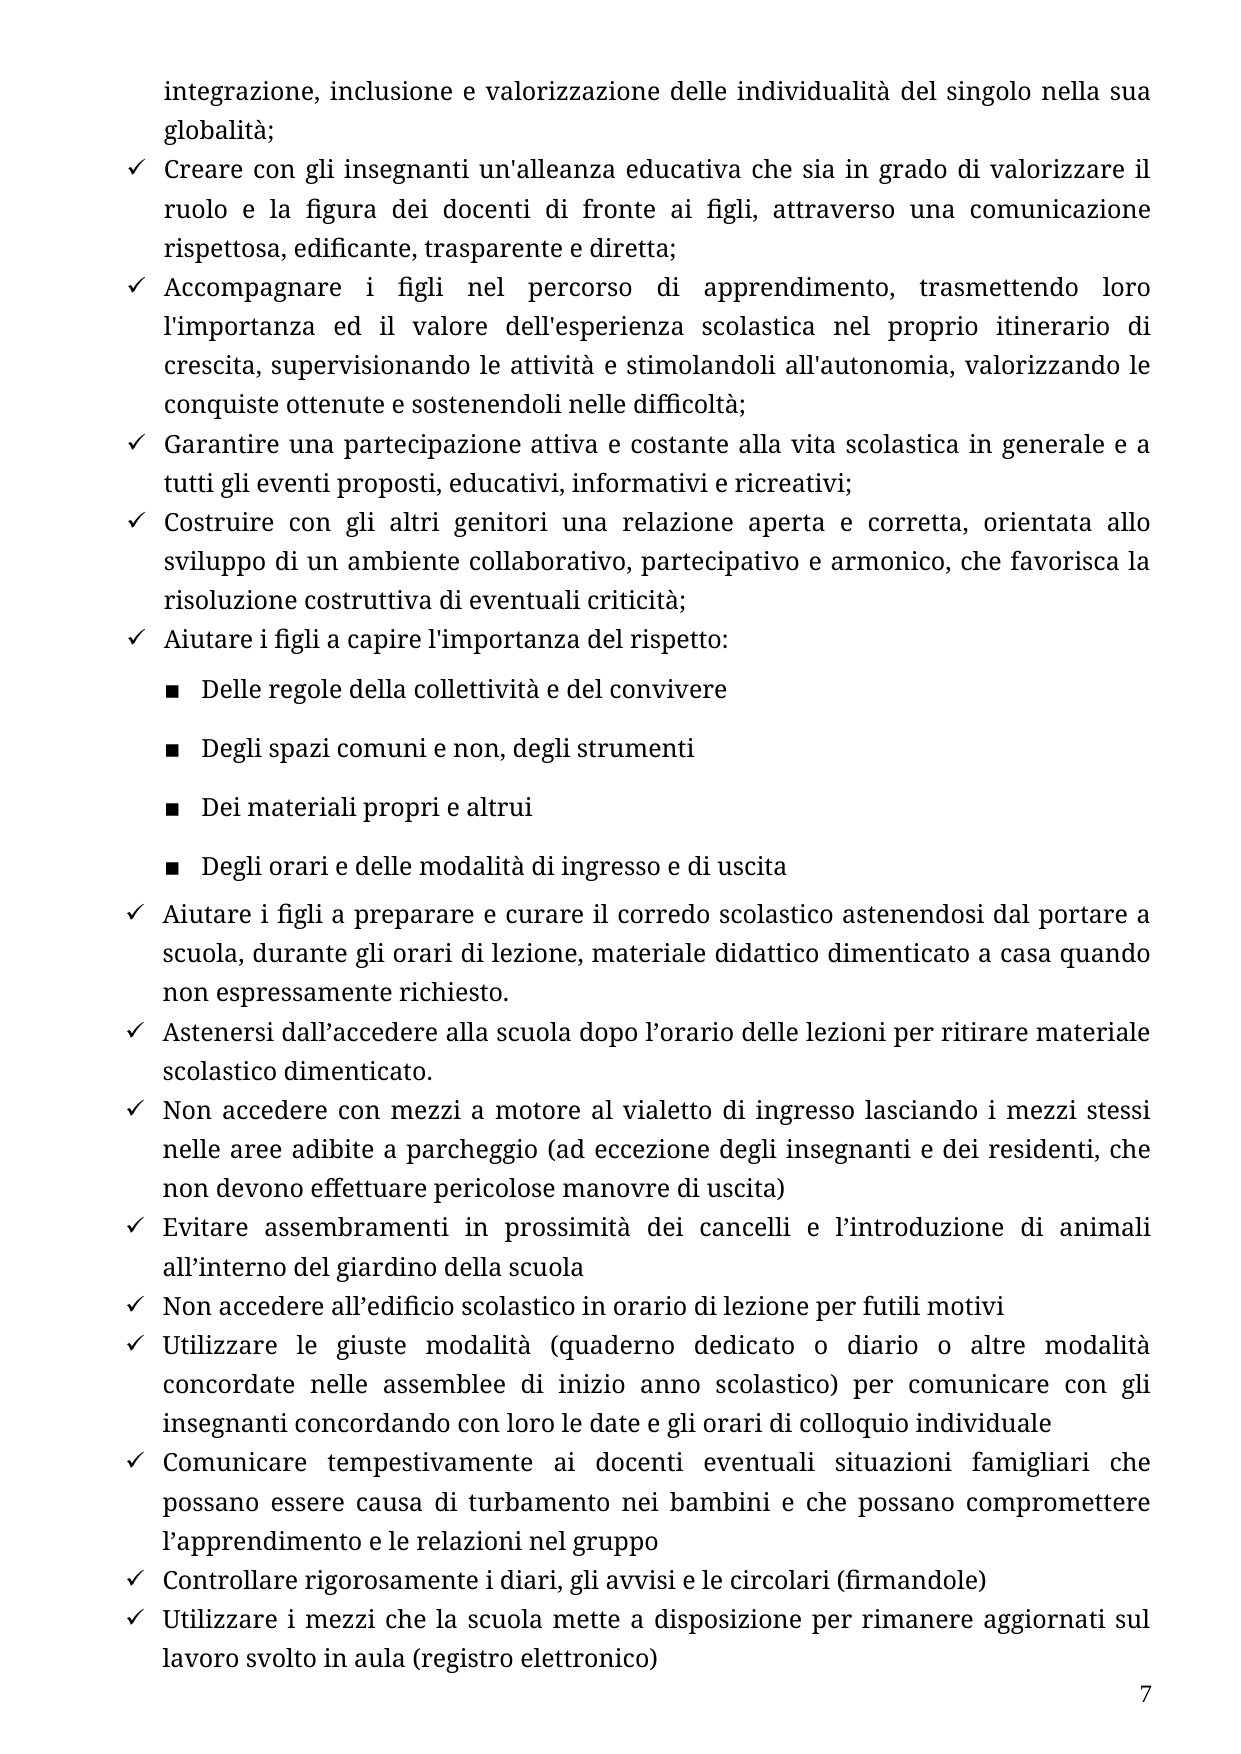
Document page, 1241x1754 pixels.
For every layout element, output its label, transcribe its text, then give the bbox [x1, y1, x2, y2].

list Evitare assembramenti in prossimità dei cancelli e l’introduzione di animali all’interno del giardino della scuola [125, 1210, 1152, 1283]
list Garantire una partecipazione attiva e costante alla vita scolastica in generale e a tutti gli eventi proposti, educativi, informativi e ricreativi; [126, 426, 1152, 499]
list Astenersi dall’accedere alla scuola dopo l’orario delle lezioni per ritirare materiale scolastico dimenticato. [125, 1014, 1152, 1087]
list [126, 74, 1152, 147]
list Non accedere all’edificio scolastico in orario di lezione per futili motivi [125, 1288, 1152, 1322]
list Comunicare tempestivamente ai docenti eventuali situazioni famigliari che possano essere causa di turbamento nei bambini e che possano compromettere l’apprendimento e le relazioni nel gruppo [125, 1445, 1152, 1557]
list Accompagnare i figli nel percorso di apprendimento, trasmettendo loro l'importanza ed il valore dell'esperienza scolastica nel proprio itinerario di crescita, supervisionando le attività e stimolandoli all'autonomia, valorizzando le conquiste ottenute e sostenendoli nelle difficoltà; [126, 270, 1152, 421]
list Controllare rigorosamente i diari, gli avvisi e le circolari (firmandole) [125, 1563, 1152, 1597]
list Utilizzare le giuste modalità (quaderno dedicato o diario o altre modalità concordate nelle assemblee di inizio anno scolastico) per comunicare con gli insegnanti concordando con loro le date e gli orari di colloquio individuale [125, 1328, 1152, 1440]
list Aiutare i figli a preparare e curare il corredo scolastico astenendosi dal portare a scuola, durante gli orari di lezione, materiale didattico dimenticato a casa quando non espressamente richiesto. [125, 897, 1152, 1009]
list Dei materiali propri e altrui [164, 779, 1152, 830]
list Costruire con gli altri genitori una relazione aperta e corretta, orientata allo sviluppo di un ambiente collaborativo, partecipativo e armonico, che favorisca la risoluzione costruttiva di eventuali criticità; [126, 505, 1152, 617]
list Degli spazi comuni e non, degli strumenti [164, 720, 1152, 771]
list Utilizzare i mezzi che la scuola mette a disposizione per rimanere aggiornati sul lavoro svolto in aula (registro elettronico) [125, 1602, 1152, 1675]
list Creare con gli insegnanti un'alleanza educativa che sia in grado di valorizzare il ruolo e la figura dei docenti di fronte ai figli, attraverso una comunicazione rispettosa, edificante, trasparente e diretta; [126, 152, 1152, 264]
list Degli orari e delle modalità di ingresso e di uscita [164, 838, 1152, 889]
list Aiutare i figli a capire l'importanza del rispetto: [126, 622, 1152, 656]
list Delle regole della collettività e del convivere [164, 661, 1152, 713]
list Non accedere con mezzi a motore al vialetto di ingresso lasciando i mezzi stessi nelle aree adibite a parcheggio (ad eccezione degli insegnanti e dei residenti, che non devono effettuare pericolose manovre di uscita) [125, 1093, 1152, 1205]
